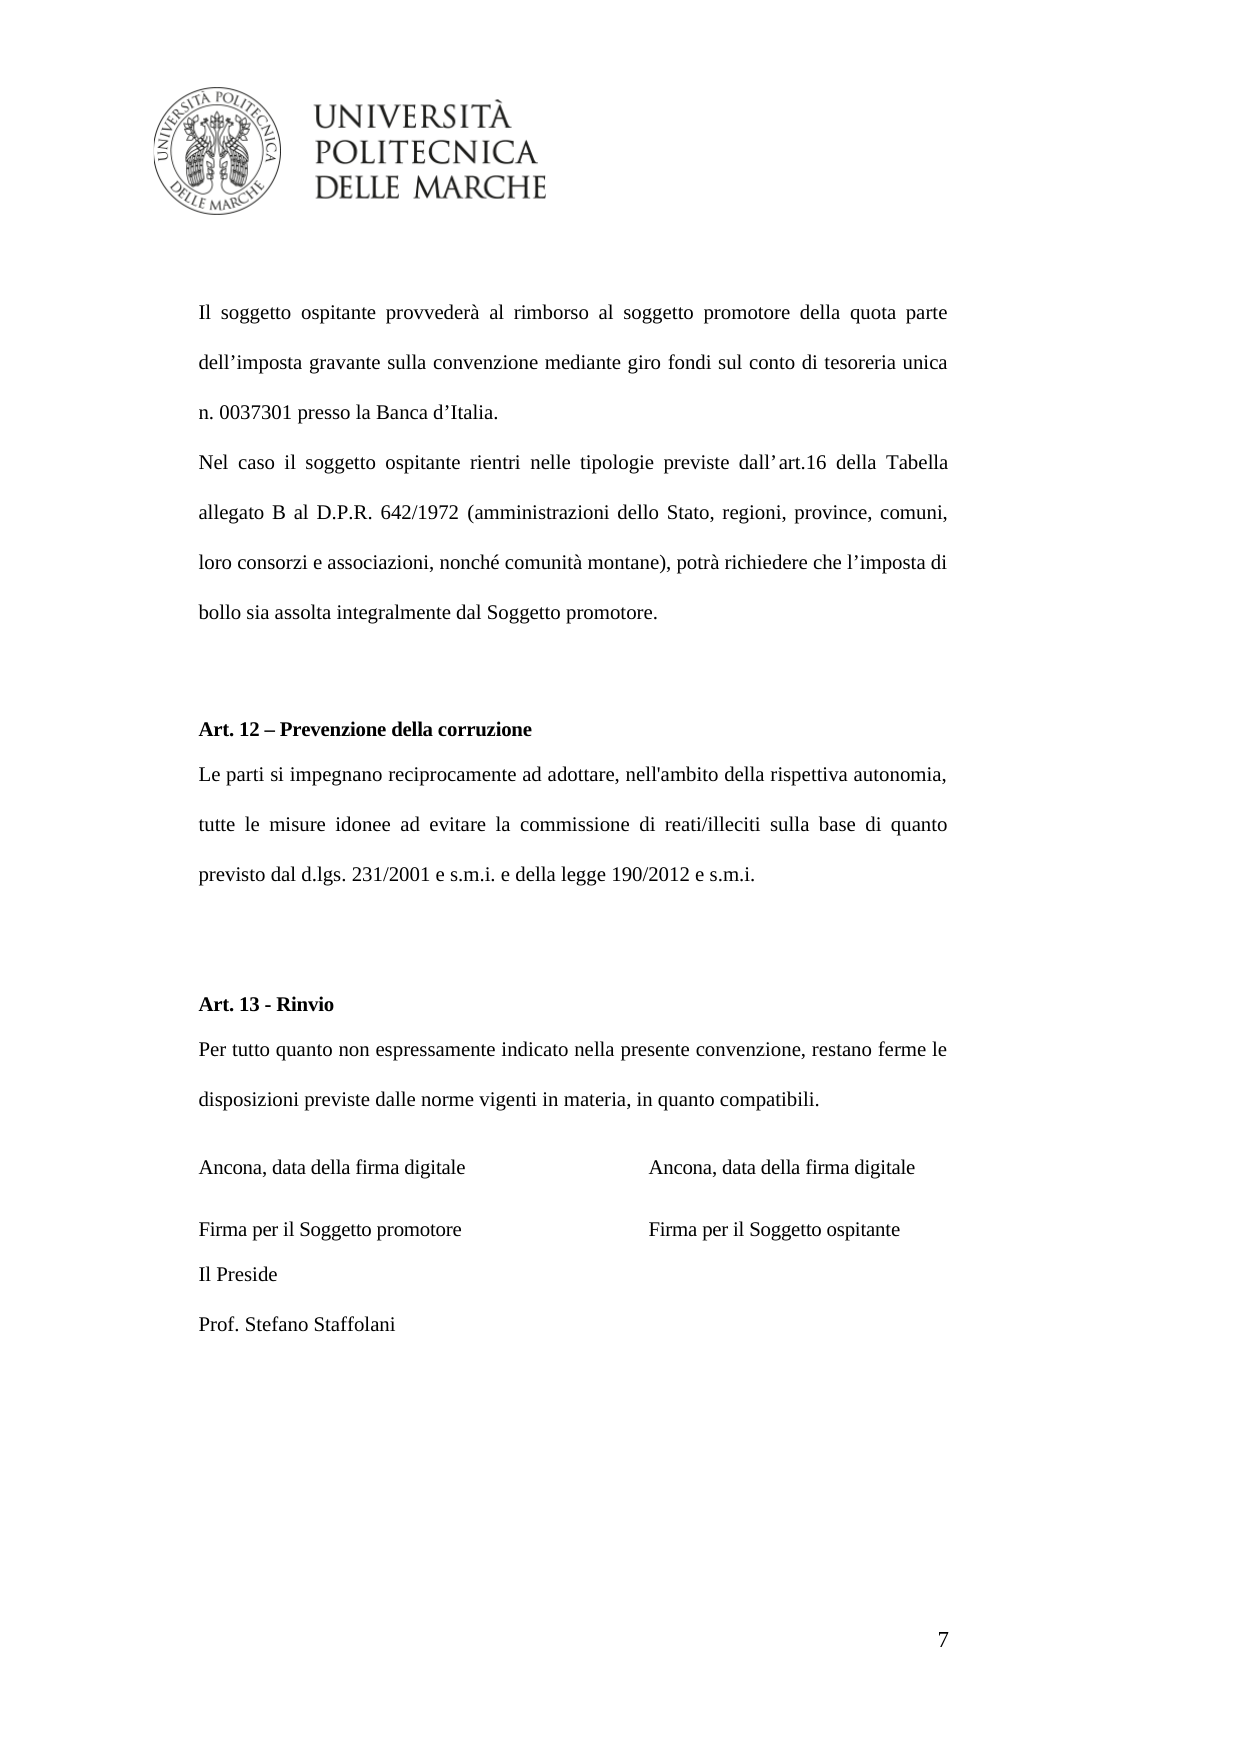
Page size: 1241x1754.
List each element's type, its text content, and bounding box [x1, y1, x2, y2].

text Nel caso il soggetto ospitante rientri nelle tipologie previste dall’art.16 della Tabella allegato B al D.P.R. 642/1972 (amministrazioni dello Stato, regioni, province, comuni, loro consorzi e associazioni, nonché comunità montane), potrà richiedere che l’imposta di bollo sia assolta integralmente dal Soggetto promotore. [198, 429, 948, 629]
text Il Preside [198, 1242, 948, 1292]
text Prof. Stefano Staffolani [198, 1292, 948, 1342]
text Per tutto quanto non espressamente indicato nella presente convenzione, restano ferme le disposizioni previste dalle norme vigenti in materia, in quanto compatibili. [198, 1017, 948, 1117]
picture [153, 75, 546, 230]
text Art. 12 – Prevenzione della corruzione [198, 717, 948, 742]
text Firma per il Soggetto promotore Firma per il Soggetto ospitante [198, 1217, 948, 1242]
text Il soggetto ospitante provvederà al rimborso al soggetto promotore della quota parte dell’imposta gravante sulla convenzione mediante giro fondi sul conto di tesoreria unica n. 0037301 presso la Banca d’Italia. [198, 279, 948, 429]
text Le parti si impegnano reciprocamente ad adottare, nell'ambito della rispettiva autonomia, tutte le misure idonee ad evitare la commissione di reati/illeciti sulla base di quanto previsto dal d.lgs. 231/2001 e s.m.i. e della legge 190/2012 e s.m.i. [198, 742, 948, 892]
text Ancona, data della firma digitale Ancona, data della firma digitale [198, 1155, 948, 1179]
text Art. 13 - Rinvio [198, 992, 948, 1017]
